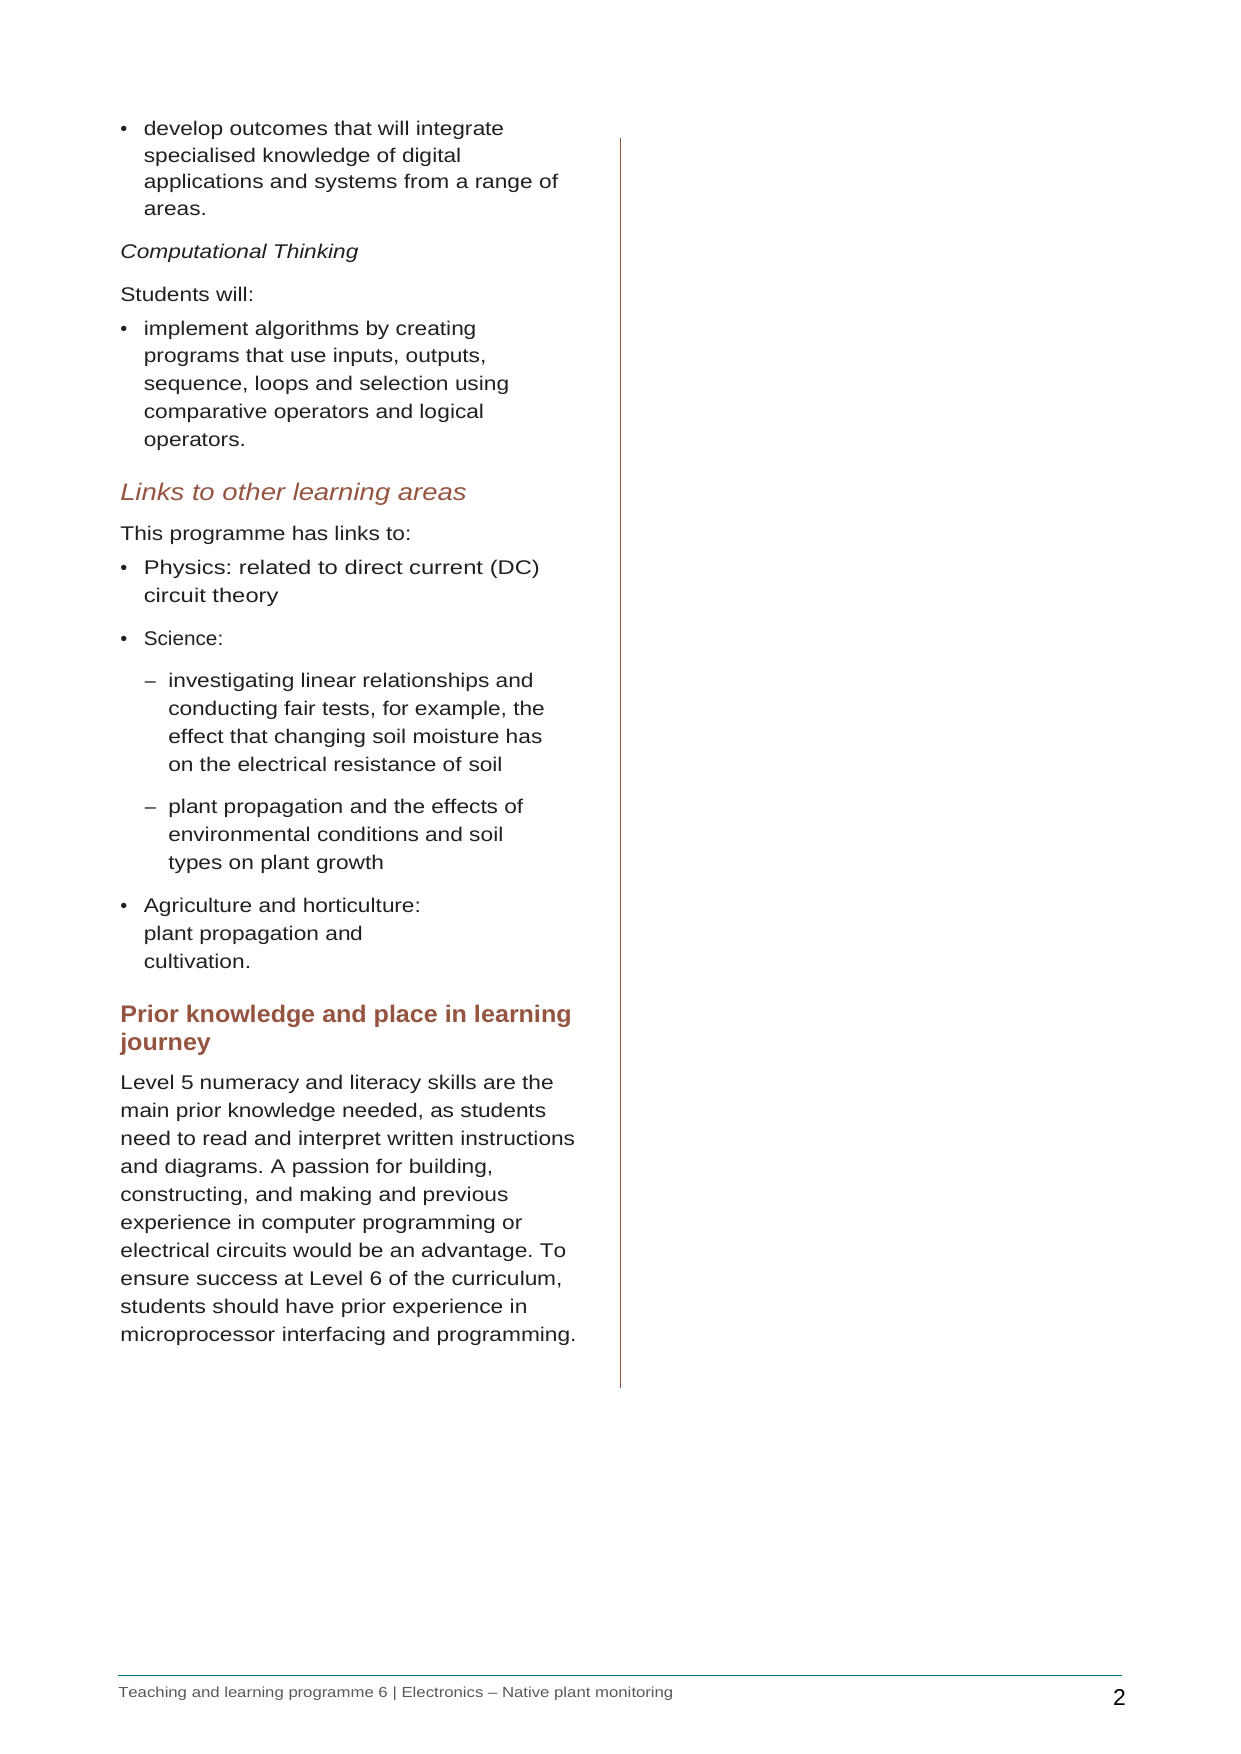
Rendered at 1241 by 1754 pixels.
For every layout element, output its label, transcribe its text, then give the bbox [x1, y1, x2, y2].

list develop outcomes that will integrate specialised knowledge of digital applications and systems from a range of areas. [120, 117, 574, 220]
list Physics: related to direct current (DC) circuit theory [120, 556, 574, 607]
list Agriculture and horticulture: plant propagation and cultivation. [120, 894, 468, 972]
text This programme has links to: [120, 522, 594, 545]
text Links to other learning areas [120, 478, 594, 506]
text Level 5 numeracy and literacy skills are the main prior knowledge needed, as students need to read and interpret written instructions and diagrams. A passion for building, constructing, and making and previous experience in computer programming or electrical circuits would be an advantage. To ensure success at Level 6 of the curriculum, students should have prior experience in microprocessor interfacing and programming. [120, 1071, 582, 1345]
subtitle Prior knowledge and place in learning journey [120, 1000, 594, 1055]
text Students will: [120, 282, 594, 305]
text Computational Thinking [120, 239, 594, 262]
list investigating linear relationships and conducting fair tests, for example, the effect that changing soil moisture has on the electrical resistance of soil [144, 669, 560, 776]
list implement algorithms by creating programs that use inputs, outputs, sequence, loops and selection using comparative operators and logical operators. [120, 316, 568, 451]
list plant propagation and the effects of environmental conditions and soil types on plant growth [144, 795, 550, 874]
list Science: [120, 627, 594, 649]
